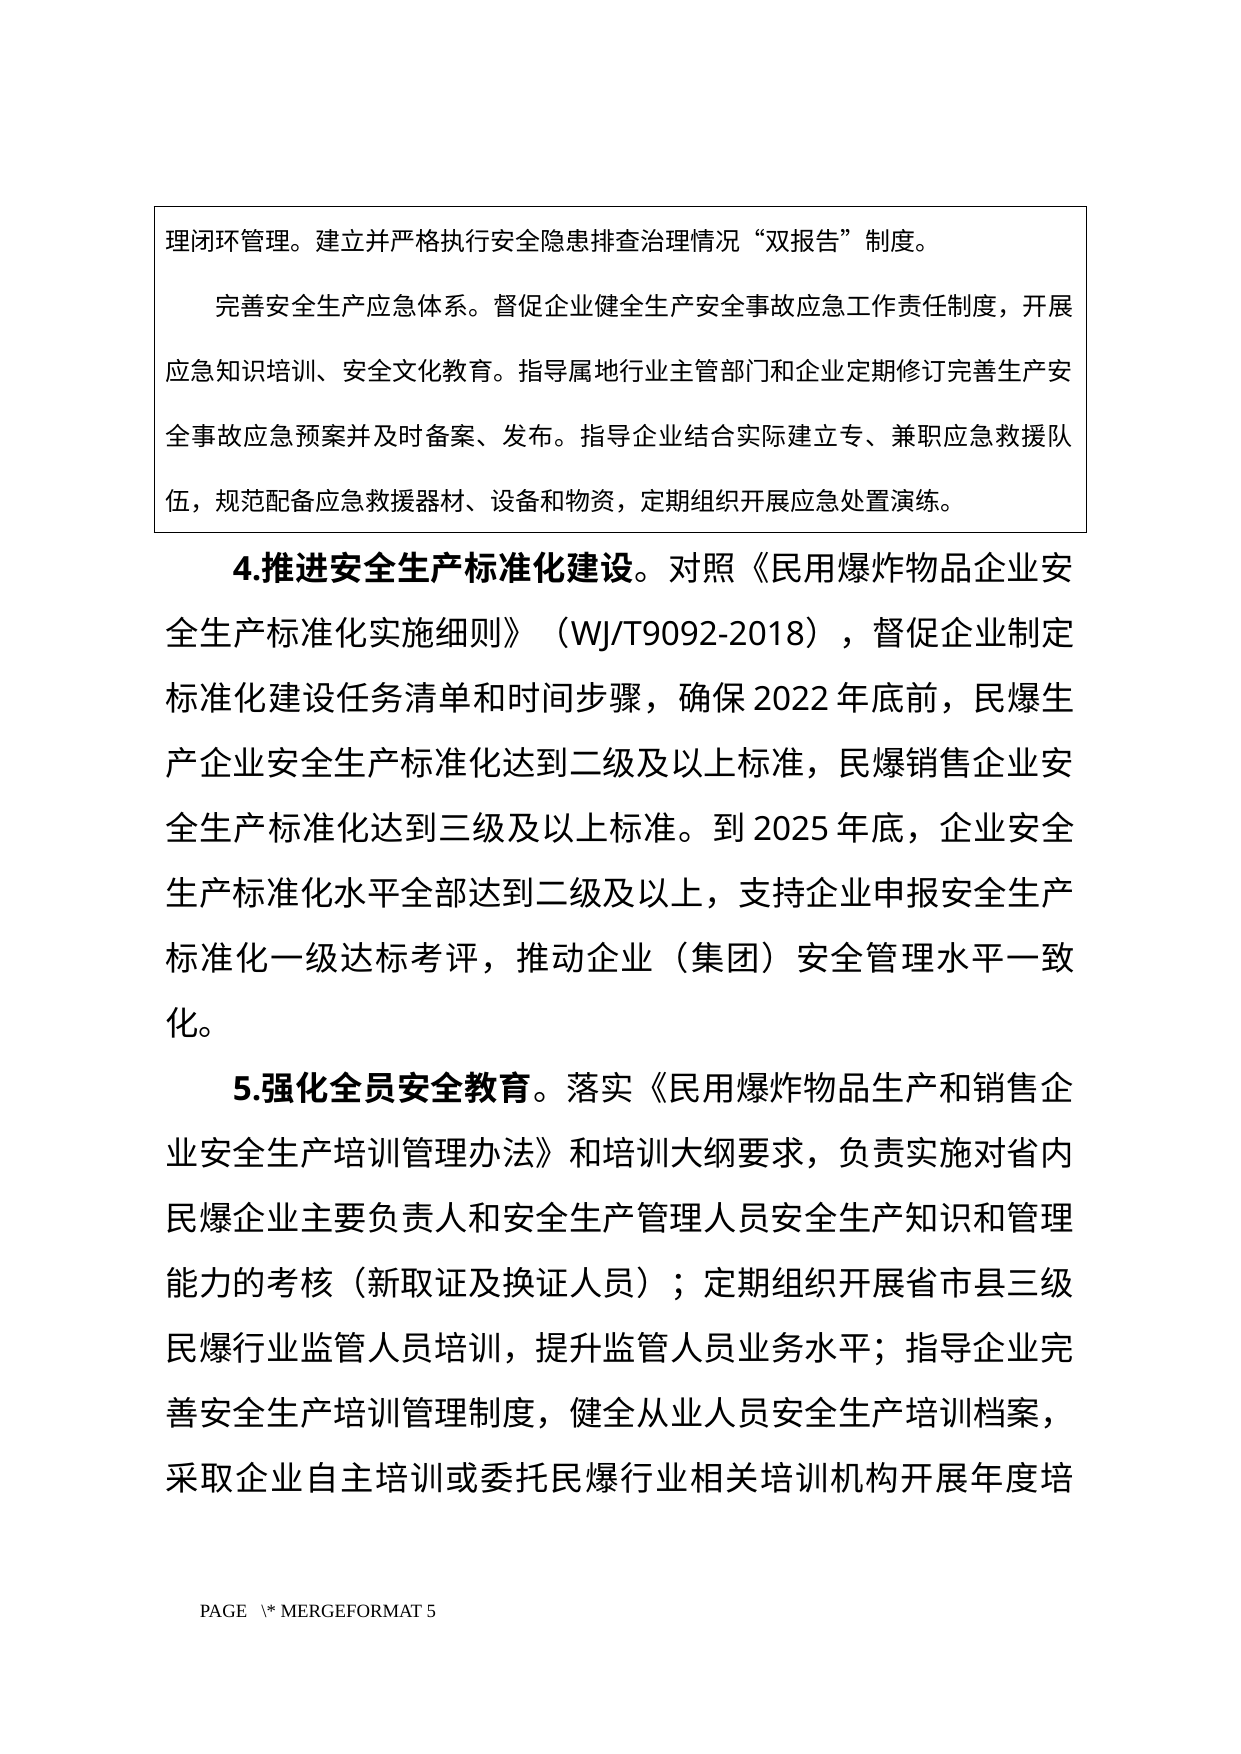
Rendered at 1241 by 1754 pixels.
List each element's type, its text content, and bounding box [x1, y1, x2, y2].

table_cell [155, 207, 1086, 532]
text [165, 1053, 1075, 1508]
text 4.推进安全生产标准化建设。对照《民用爆炸物品企业安全生产标准化实施细则》（WJ/T9092-2018），督促企业制定标准化建设任务清单和时间步骤，确保2022年底前，民爆生产企业安全生产标准化达到二级及以上标准，民爆销售企业安全生产标准化达到三级及以上标准。到2025年底，企业安全生产标准化水平全部达到二级及以上，支持企业申报安全生产标准化一级达标考评，推动企业（集团）安全管理水平一致化。 [165, 533, 1075, 1053]
